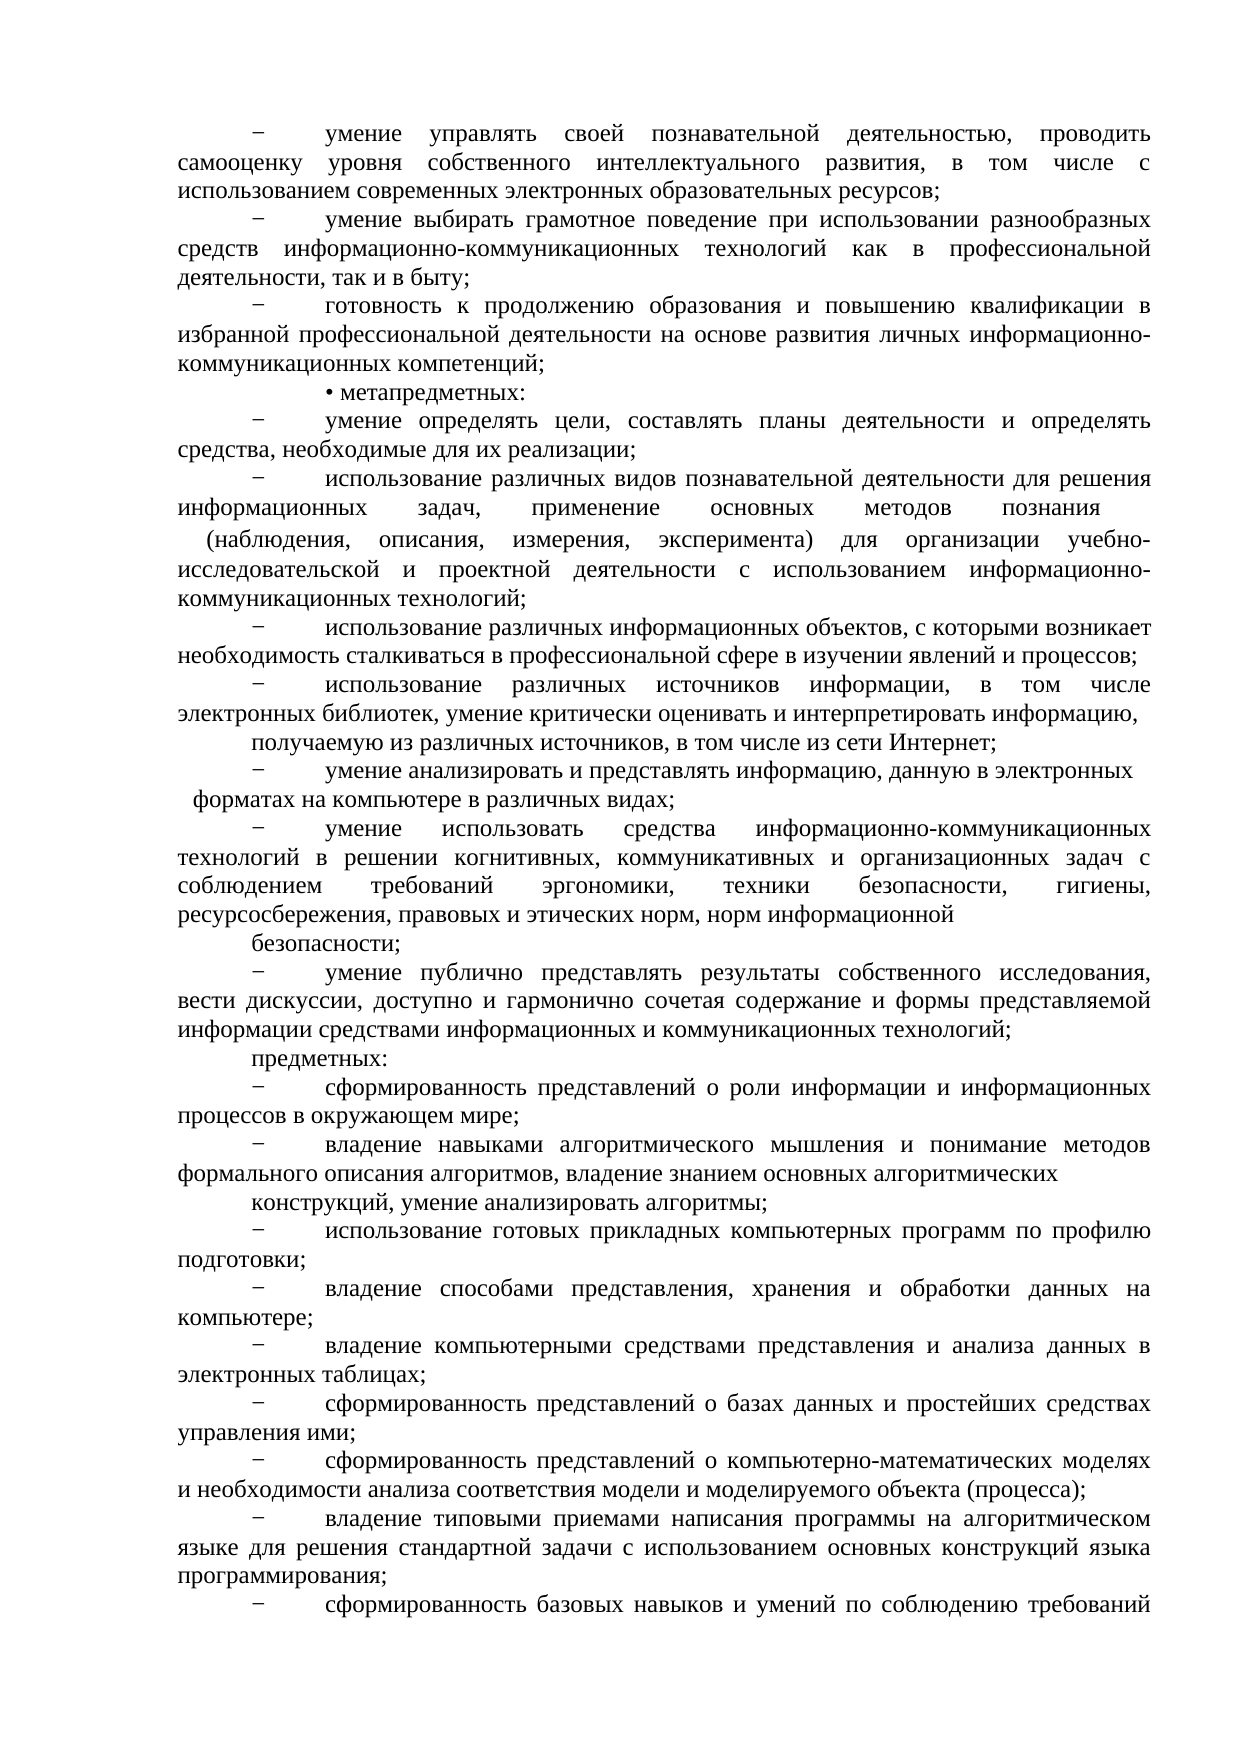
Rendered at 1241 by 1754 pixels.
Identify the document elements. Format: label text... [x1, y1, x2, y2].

text − умение управлять своей познавательной деятельностью, проводить самооценку уровня собственного интеллектуального развития, в том числе с использованием современных электронных образовательных ресурсов; [177, 118, 1152, 204]
text − владение типовыми приемами написания программы на алгоритмическом языке для решения стандартной задачи с использованием основных конструкций языка программирования; [177, 1503, 1152, 1589]
text − сформированность представлений о роли информации и информационных процессов в окружающем мире; [177, 1072, 1152, 1129]
text − готовность к продолжению образования и повышению квалификации в избранной профессиональной деятельности на основе развития личных информационно-коммуникационных компетенций; [177, 291, 1152, 377]
text форматах на компьютере в различных видах; [193, 784, 1152, 813]
text получаемую из различных источников, в том числе из сети Интернет; [177, 727, 1152, 755]
text − сформированность представлений о компьютерно-математических моделях и необходимости анализа соответствия модели и моделируемого объекта (процесса); [177, 1445, 1152, 1503]
text − умение использовать средства информационно-коммуникационных технологий в решении когнитивных, коммуникативных и организационных задач с соблюдением требований эргономики, техники безопасности, гигиены, ресурсосбережения, правовых и этических норм, норм информационной [177, 813, 1152, 928]
text − умение анализировать и представлять информацию, данную в электронных [177, 755, 1152, 784]
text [177, 1589, 1152, 1618]
text − использование готовых прикладных компьютерных программ по профилю подготовки; [177, 1215, 1152, 1273]
text − использование различных источников информации, в том числе электронных библиотек, умение критически оценивать и интерпретировать информацию, [177, 669, 1152, 727]
text − умение определять цели, составлять планы деятельности и определять средства, необходимые для их реализации; [177, 406, 1152, 463]
text безопасности; [177, 928, 1152, 957]
text − сформированность представлений о базах данных и простейших средствах управления ими; [177, 1388, 1152, 1445]
text конструкций, умение анализировать алгоритмы; [177, 1187, 1152, 1215]
text − использование различных видов познавательной деятельности для решения информационных задач, применение основных методов познания (наблюдения, описания, измерения, эксперимента) для организации учебно-исследовательской и проектной деятельности с использованием информационно-коммуникационных технологий; [177, 463, 1152, 612]
text − владение навыками алгоритмического мышления и понимание методов формального описания алгоритмов, владение знанием основных алгоритмических [177, 1129, 1152, 1187]
text предметных: [177, 1043, 1152, 1072]
text − умение публично представлять результаты собственного исследования, вести дискуссии, доступно и гармонично сочетая содержание и формы представляемой информации средствами информационных и коммуникационных технологий; [177, 957, 1152, 1043]
text • метапредметных: [177, 377, 1152, 406]
text − использование различных информационных объектов, с которыми возникает необходимость сталкиваться в профессиональной сфере в изучении явлений и процессов; [177, 612, 1152, 669]
text − умение выбирать грамотное поведение при использовании разнообразных средств информационно-коммуникационных технологий как в профессиональной деятельности, так и в быту; [177, 204, 1152, 291]
text − владение компьютерными средствами представления и анализа данных в электронных таблицах; [177, 1330, 1152, 1388]
text − владение способами представления, хранения и обработки данных на компьютере; [177, 1273, 1152, 1330]
